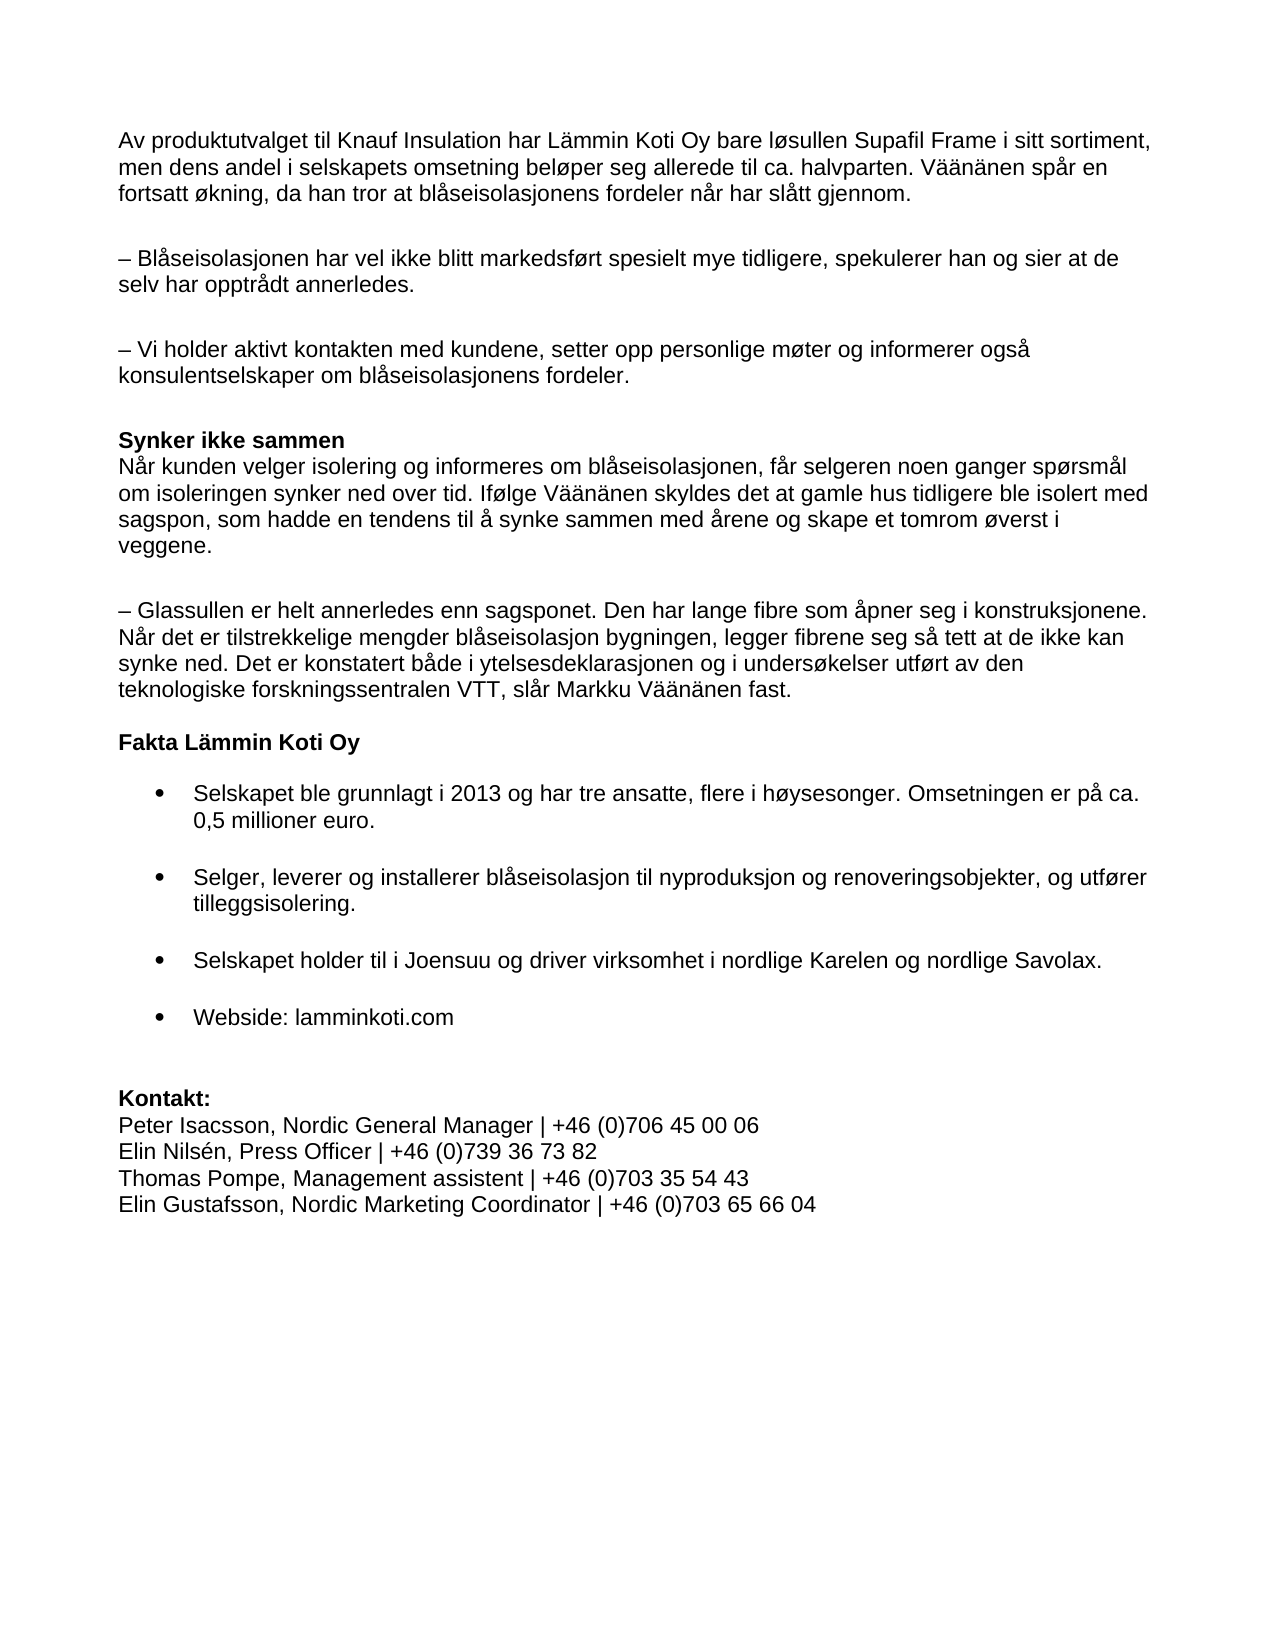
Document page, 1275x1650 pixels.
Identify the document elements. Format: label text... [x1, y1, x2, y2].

text Peter Isacsson, Nordic General Manager | +46 (0)706 45 00 06 [118, 1112, 1157, 1138]
text Thomas Pompe, Management assistent | +46 (0)703 35 54 43 Elin Gustafsson, Nordic Marketing Coordinator | +46 (0)703 65 66 04 [118, 1164, 1157, 1217]
text Elin Nilsén, Press Officer | +46 (0)739 36 73 82 [118, 1138, 1157, 1164]
list Selger, leverer og installerer blåseisolasjon til nyproduksjon og renoveringsobjekter, og utfører tilleggsisolering. [156, 863, 1157, 947]
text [118, 89, 1157, 755]
list Selskapet holder til i Joensuu og driver virksomhet i nordlige Karelen og nordlige Savolax. [156, 947, 1157, 1003]
list Selskapet ble grunnlagt i 2013 og har tre ansatte, flere i høysesonger. Omsetningen er på ca. 0,5 millioner euro. [156, 780, 1157, 863]
list Webside: lamminkoti.com [156, 1003, 1157, 1060]
text Kontakt: [118, 1085, 1202, 1112]
